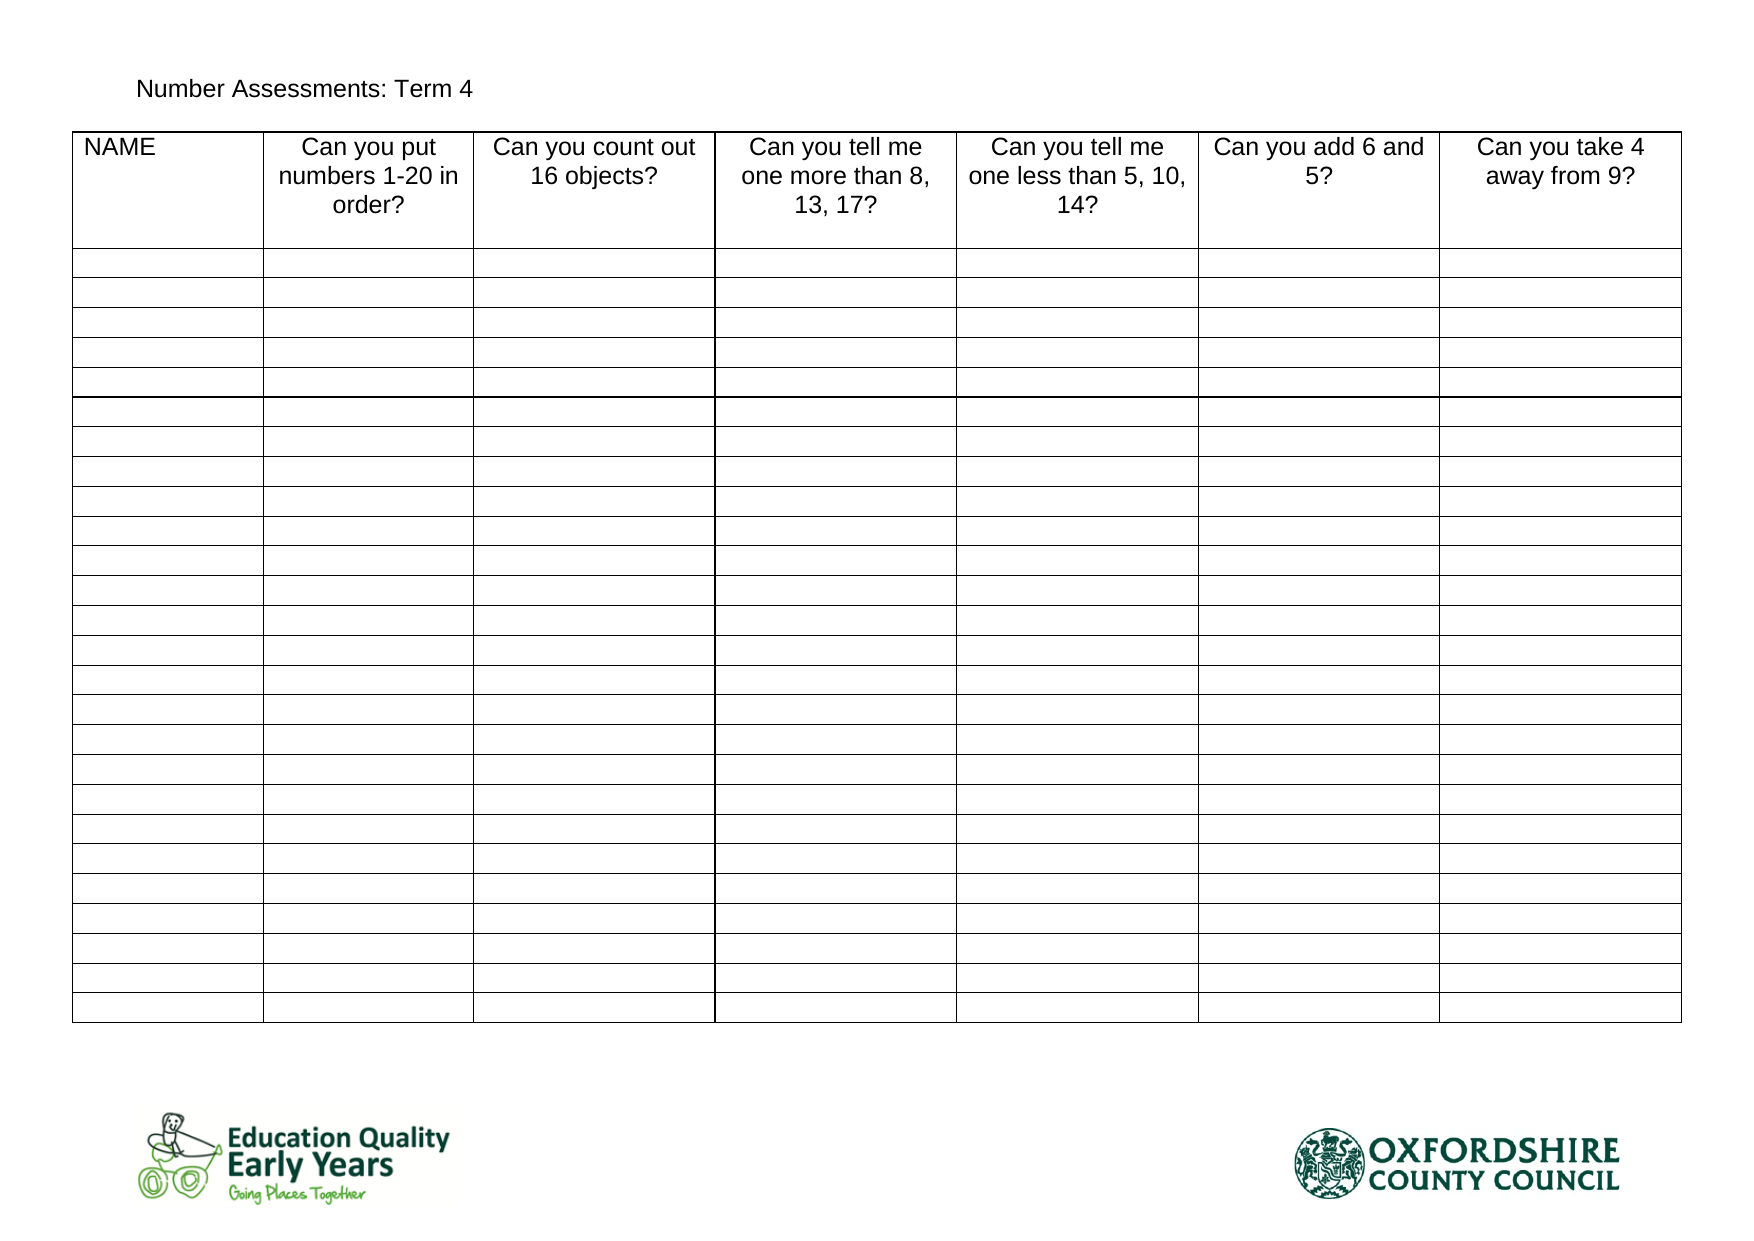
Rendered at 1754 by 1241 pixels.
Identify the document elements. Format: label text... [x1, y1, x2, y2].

table_cell [716, 427, 956, 456]
table_cell [474, 636, 714, 664]
table_cell [264, 398, 473, 426]
table_cell [1199, 576, 1439, 605]
table_cell [1440, 755, 1681, 784]
table_cell [1199, 278, 1439, 307]
table_cell [716, 815, 956, 843]
picture [134, 1104, 459, 1207]
table_header Can you tell me one less than 5, 10, 14? [957, 133, 1198, 247]
table_cell [1199, 844, 1439, 873]
table_cell [474, 844, 714, 873]
table_cell [264, 725, 473, 754]
table_cell [1440, 398, 1681, 426]
table_cell [1199, 398, 1439, 426]
table_cell [957, 964, 1198, 992]
table_cell [957, 785, 1198, 813]
table_cell [1199, 546, 1439, 575]
table_cell [1440, 815, 1681, 843]
table_cell [264, 606, 473, 635]
table_cell [264, 874, 473, 903]
table_cell [474, 964, 714, 992]
table_cell [264, 487, 473, 516]
table_cell [264, 785, 473, 813]
table_cell [474, 546, 714, 575]
table_cell [1440, 874, 1681, 903]
table_cell [73, 427, 263, 456]
table_cell [474, 517, 714, 545]
table_cell [73, 338, 263, 367]
table_cell [474, 278, 714, 307]
table_cell [1440, 606, 1681, 635]
table_cell [1440, 934, 1681, 962]
table_cell [1440, 517, 1681, 545]
table_cell [957, 725, 1198, 754]
table_cell [474, 338, 714, 367]
table_cell [957, 427, 1198, 456]
table_cell [474, 576, 714, 605]
table_cell [957, 874, 1198, 903]
table_cell [1440, 666, 1681, 694]
table_cell [957, 457, 1198, 486]
table_cell [957, 755, 1198, 784]
table_cell [1440, 636, 1681, 664]
picture [1294, 1128, 1620, 1199]
table_cell [264, 904, 473, 933]
table_cell [73, 457, 263, 486]
table_cell [1199, 815, 1439, 843]
table_cell [264, 993, 473, 1022]
table_cell [957, 487, 1198, 516]
table_cell [1440, 695, 1681, 724]
table_cell [474, 308, 714, 337]
table_cell [264, 517, 473, 545]
table_cell [474, 457, 714, 486]
table_cell [73, 487, 263, 516]
table_cell [264, 308, 473, 337]
table_cell [264, 815, 473, 843]
table_cell [957, 278, 1198, 307]
table_cell [716, 993, 956, 1022]
table_cell [957, 844, 1198, 873]
table_cell [474, 249, 714, 277]
table_cell [1199, 457, 1439, 486]
table_cell [73, 695, 263, 724]
table_cell [957, 398, 1198, 426]
table_cell [73, 636, 263, 664]
table_cell [264, 964, 473, 992]
table_cell [1199, 338, 1439, 367]
table_cell [73, 606, 263, 635]
table_cell [957, 249, 1198, 277]
table_cell [1199, 666, 1439, 694]
table_cell [73, 815, 263, 843]
table_cell [1199, 964, 1439, 992]
table_cell [1440, 904, 1681, 933]
table_cell [716, 606, 956, 635]
table_cell [957, 993, 1198, 1022]
table_cell [73, 934, 263, 962]
table_cell [1199, 993, 1439, 1022]
table_cell [73, 278, 263, 307]
table_cell [73, 666, 263, 694]
table_cell [716, 278, 956, 307]
table_cell [474, 398, 714, 426]
table_cell [1440, 487, 1681, 516]
table_header Can you add 6 and 5? [1199, 133, 1439, 247]
table_header Can you take 4 away from 9? [1440, 133, 1681, 247]
table_cell [716, 904, 956, 933]
table_cell [716, 874, 956, 903]
table_cell [957, 606, 1198, 635]
table_cell [264, 457, 473, 486]
table_cell [73, 576, 263, 605]
table_cell [73, 546, 263, 575]
table_cell [957, 666, 1198, 694]
table_cell [474, 606, 714, 635]
table_cell [716, 576, 956, 605]
table_cell [1440, 368, 1681, 396]
table_cell [716, 457, 956, 486]
table_cell [73, 308, 263, 337]
table_cell [1199, 636, 1439, 664]
table_cell [73, 785, 263, 813]
table_cell [1440, 249, 1681, 277]
table_cell [1199, 249, 1439, 277]
table_cell [73, 725, 263, 754]
table_cell [1440, 546, 1681, 575]
table_cell [264, 934, 473, 962]
table_header Can you tell me one more than 8, 13, 17? [716, 133, 956, 247]
table_cell [716, 487, 956, 516]
table_cell [1199, 517, 1439, 545]
table_cell [1440, 844, 1681, 873]
table_cell [73, 844, 263, 873]
table_cell [957, 546, 1198, 575]
table_cell [474, 368, 714, 396]
table_cell [716, 338, 956, 367]
table_cell [264, 636, 473, 664]
table_cell [1440, 457, 1681, 486]
table_cell [957, 576, 1198, 605]
table_cell [1199, 606, 1439, 635]
table_cell [1199, 308, 1439, 337]
table_cell [957, 904, 1198, 933]
table_cell [1199, 755, 1439, 784]
table_cell [73, 368, 263, 396]
table_cell [1440, 278, 1681, 307]
table_cell [264, 695, 473, 724]
table_header Can you put numbers 1-20 in order? [264, 133, 473, 247]
table_cell [264, 666, 473, 694]
table_header NAME [73, 133, 263, 247]
table_cell [474, 666, 714, 694]
table_cell [716, 785, 956, 813]
table_cell [1440, 964, 1681, 992]
table_cell [716, 636, 956, 664]
table_cell [73, 964, 263, 992]
table_cell [1199, 934, 1439, 962]
table_header Can you count out 16 objects? [474, 133, 714, 247]
table_cell [957, 517, 1198, 545]
table_cell [716, 249, 956, 277]
table_cell [474, 487, 714, 516]
table_cell [264, 755, 473, 784]
table_cell [716, 964, 956, 992]
table_cell [1199, 904, 1439, 933]
table_cell [474, 427, 714, 456]
table_cell [73, 993, 263, 1022]
table_cell [73, 904, 263, 933]
table_cell [957, 934, 1198, 962]
table_cell [264, 427, 473, 456]
table_cell [957, 338, 1198, 367]
table_cell [716, 755, 956, 784]
table_cell [957, 695, 1198, 724]
table_cell [716, 844, 956, 873]
table_cell [716, 546, 956, 575]
table_cell [474, 874, 714, 903]
table_cell [474, 725, 714, 754]
table_cell [1440, 993, 1681, 1022]
table_cell [73, 398, 263, 426]
table_cell [474, 993, 714, 1022]
table_cell [1440, 308, 1681, 337]
table_cell [474, 904, 714, 933]
table_cell [264, 249, 473, 277]
table_cell [73, 517, 263, 545]
table_cell [264, 546, 473, 575]
table_cell [73, 755, 263, 784]
table_cell [957, 308, 1198, 337]
table_cell [716, 666, 956, 694]
table_cell [1440, 427, 1681, 456]
table_cell [1440, 338, 1681, 367]
table_cell [474, 934, 714, 962]
table_cell [474, 695, 714, 724]
table_cell [73, 249, 263, 277]
table_cell [1199, 695, 1439, 724]
table_cell [264, 576, 473, 605]
table_cell [474, 785, 714, 813]
table_cell [1440, 576, 1681, 605]
table_cell [1199, 368, 1439, 396]
table_cell [1440, 725, 1681, 754]
table_cell [474, 755, 714, 784]
table_cell [1440, 785, 1681, 813]
table_cell [957, 815, 1198, 843]
table_cell [264, 338, 473, 367]
table_cell [716, 725, 956, 754]
table_cell [1199, 487, 1439, 516]
table_cell [716, 308, 956, 337]
table_cell [957, 368, 1198, 396]
table_cell [264, 278, 473, 307]
table_cell [716, 934, 956, 962]
table_cell [1199, 725, 1439, 754]
table_cell [1199, 874, 1439, 903]
table_cell [1199, 785, 1439, 813]
table_cell [474, 815, 714, 843]
table_cell [73, 874, 263, 903]
table_cell [716, 517, 956, 545]
table_cell [264, 368, 473, 396]
table_cell [1199, 427, 1439, 456]
table_cell [716, 398, 956, 426]
table_cell [957, 636, 1198, 664]
table_cell [264, 844, 473, 873]
table_cell [716, 368, 956, 396]
table_cell [716, 695, 956, 724]
